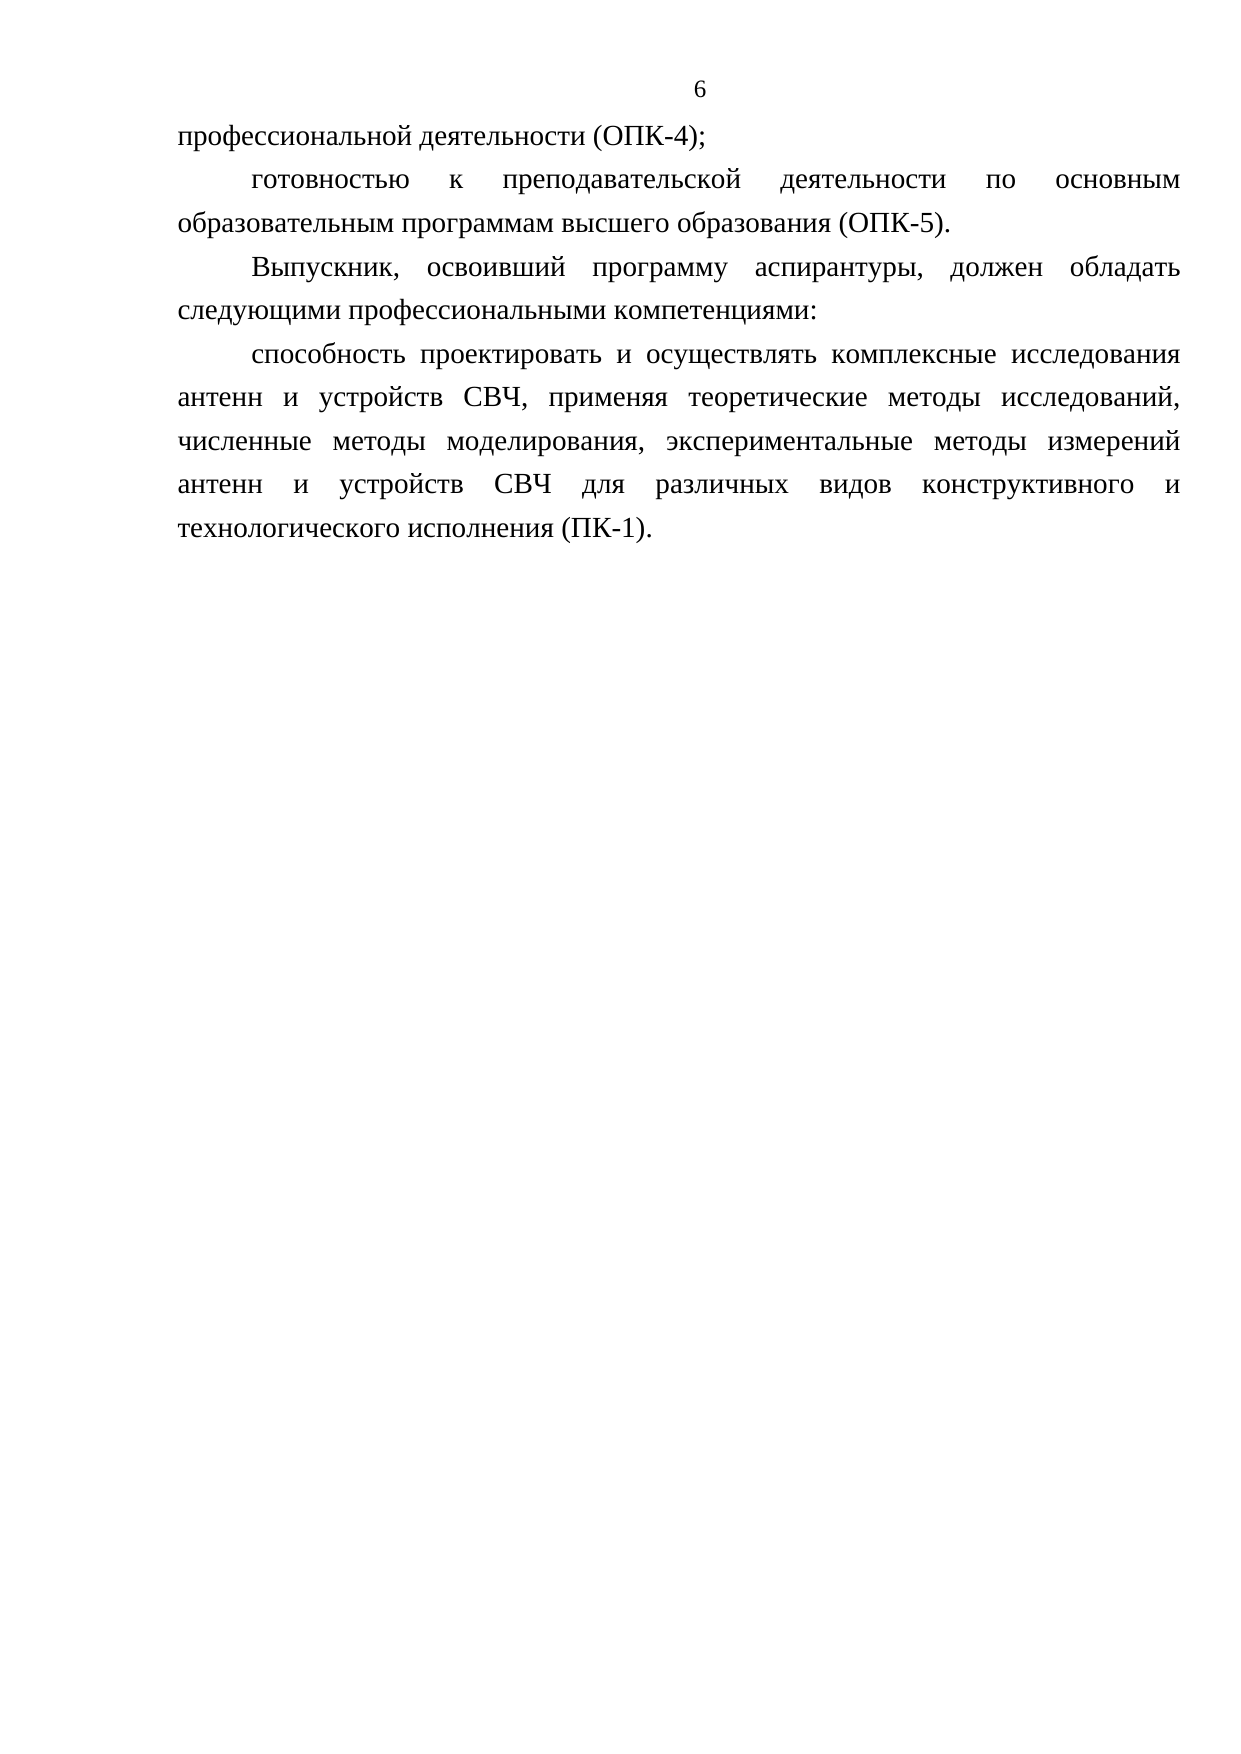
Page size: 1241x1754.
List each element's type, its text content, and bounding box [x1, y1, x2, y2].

text Выпускник, освоивший программу аспирантуры, должен обладать следующими профессиональными компетенциями: [177, 249, 1181, 326]
text способность проектировать и осуществлять комплексные исследования антенн и устройств СВЧ, применяя теоретические методы исследований, численные методы моделирования, экспериментальные методы измерений антенн и устройств СВЧ для различных видов конструктивного и технологического исполнения (ПК-1). [177, 336, 1181, 543]
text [177, 118, 1181, 152]
text готовностью к преподавательской деятельности по основным образовательным программам высшего образования (ОПК-5). [177, 162, 1181, 239]
